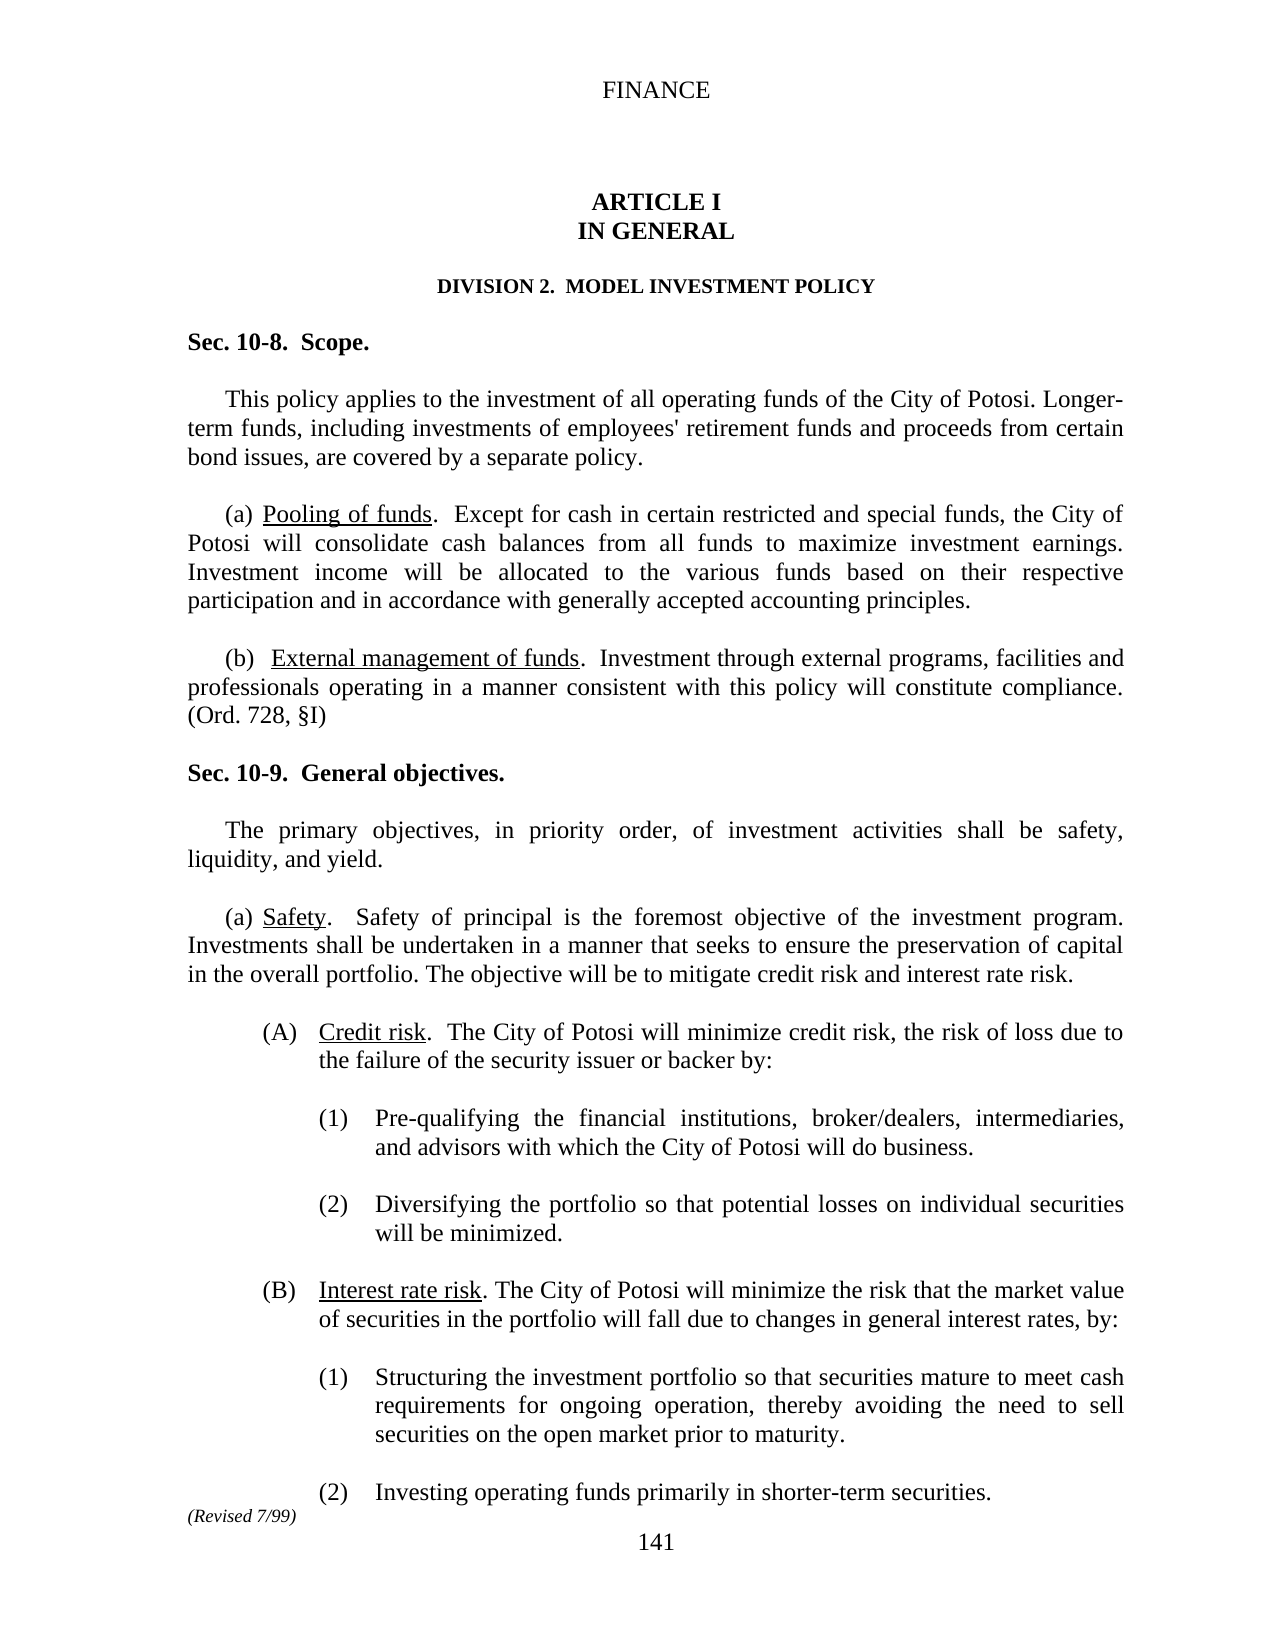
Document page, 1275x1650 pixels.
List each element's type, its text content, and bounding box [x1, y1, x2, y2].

text IN GENERAL [187, 216, 1125, 245]
text (a) Pooling of funds. Except for cash in certain restricted and special funds, the City of Potosi will consolidate cash balances from all funds to maximize investment earnings. Investment income will be allocated to the various funds based on their respective participation and in accordance with generally accepted accounting principles. [187, 499, 1125, 614]
text (1) Pre-qualifying the financial institutions, broker/dealers, intermediaries, and advisors with which the City of Potosi will do business. [319, 1103, 1125, 1160]
text DIVISION 2. MODEL INVESTMENT POLICY [187, 274, 1125, 298]
text (2) Diversifying the portfolio so that potential losses on individual securities will be minimized. [319, 1189, 1125, 1247]
text (b) External management of funds. Investment through external programs, facilities and professionals operating in a manner consistent with this policy will constitute compliance. (Ord. 728, §I) [187, 643, 1125, 729]
text This policy applies to the investment of all operating funds of the City of Potosi. Longer-term funds, including investments of employees' retirement funds and proceeds from certain bond issues, are covered by a separate policy. [187, 384, 1125, 470]
text ARTICLE I [187, 187, 1125, 216]
text The primary objectives, in priority order, of investment activities shall be safety, liquidity, and yield. [187, 815, 1125, 873]
text 141 [187, 1527, 1125, 1556]
text (2) Investing operating funds primarily in shorter-term securities. [319, 1477, 1125, 1505]
text (Revised 7/99) [187, 1505, 1125, 1527]
text (a) Safety. Safety of principal is the foremost objective of the investment program. Investments shall be undertaken in a manner that seeks to ensure the preservation of capital in the overall portfolio. The objective will be to mitigate credit risk and interest rate risk. [187, 902, 1125, 988]
text (1) Structuring the investment portfolio so that securities mature to meet cash requirements for ongoing operation, thereby avoiding the need to sell securities on the open market prior to maturity. [319, 1362, 1125, 1448]
text Sec. 10-8. Scope. [187, 327, 1125, 355]
text (A) Credit risk. The City of Potosi will minimize credit risk, the risk of loss due to the failure of the security issuer or backer by: [262, 1017, 1125, 1074]
text Sec. 10-9. General objectives. [187, 758, 1125, 787]
text (B) Interest rate risk. The City of Potosi will minimize the risk that the market value of securities in the portfolio will fall due to changes in general interest rates, by: [262, 1275, 1125, 1333]
